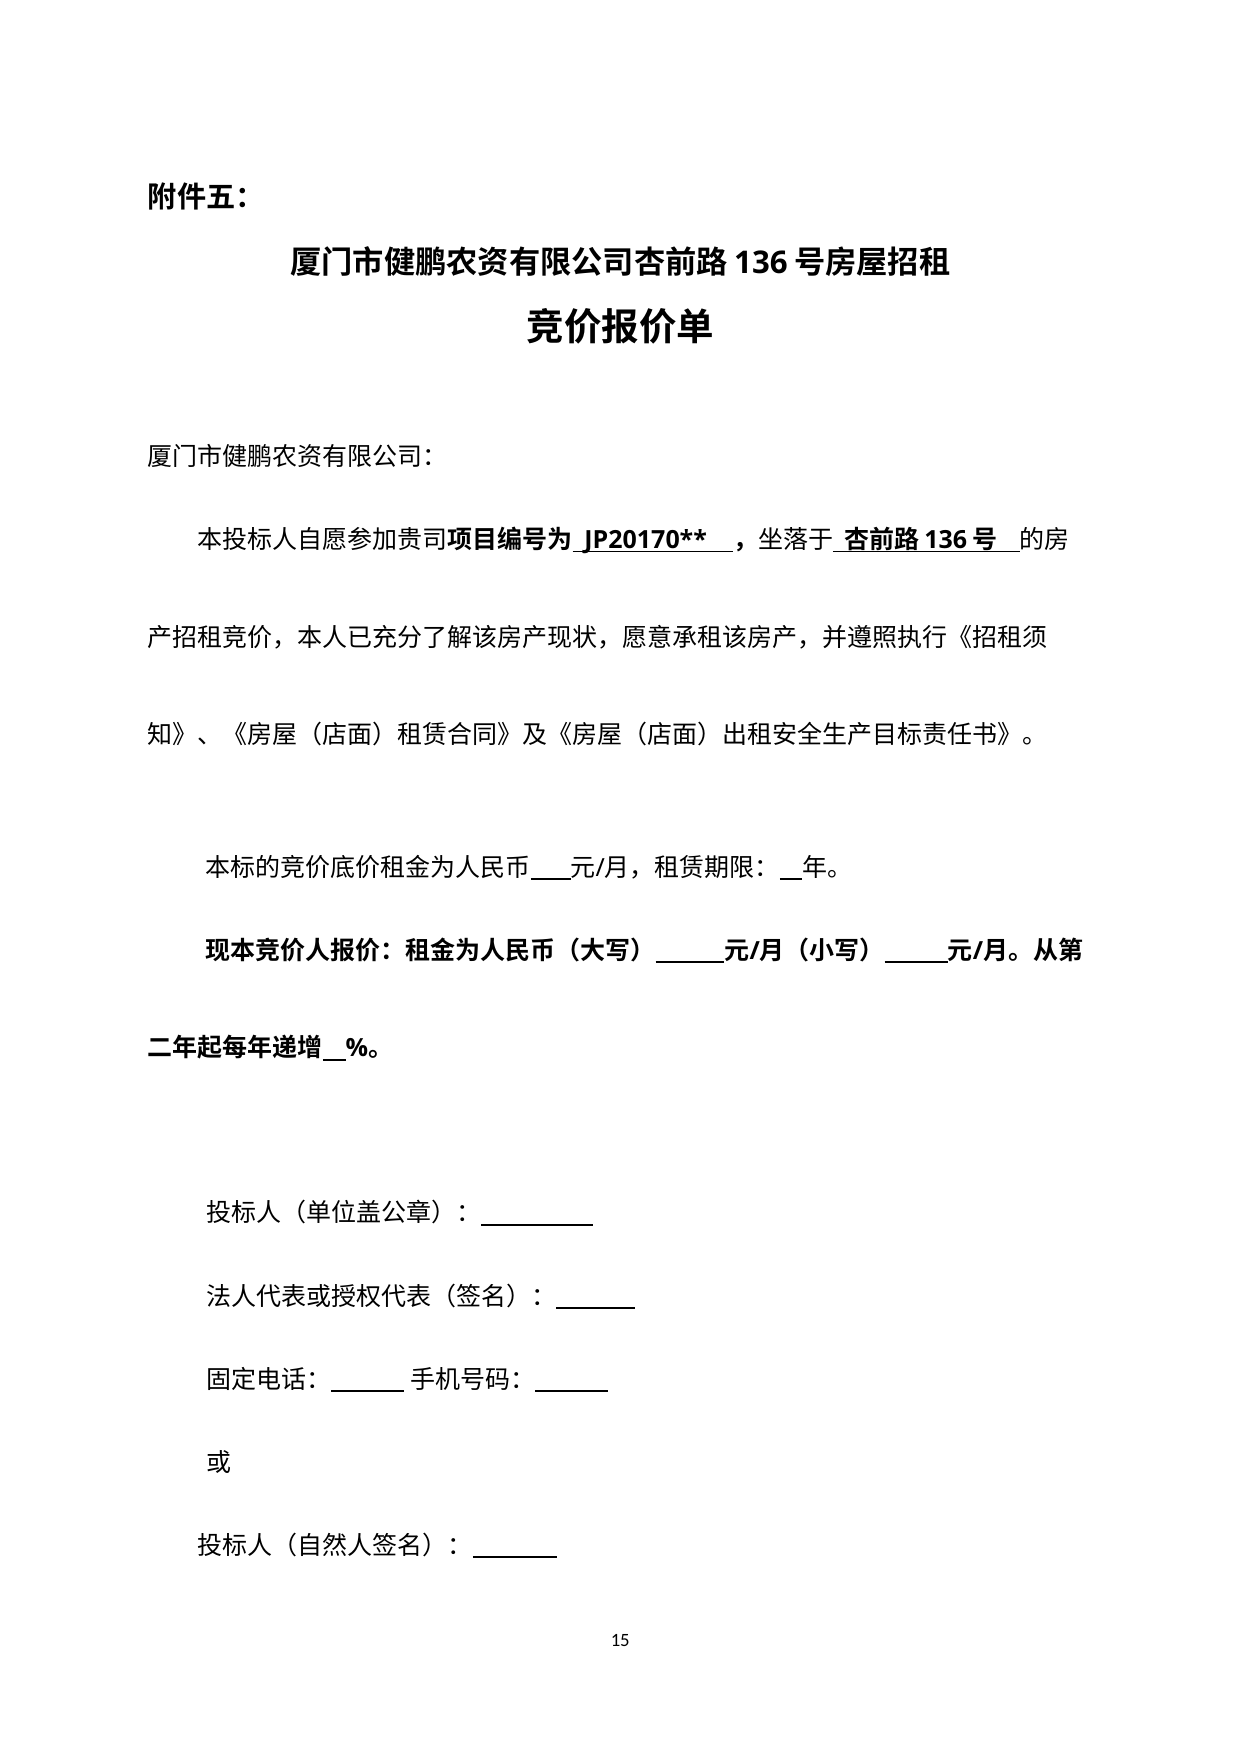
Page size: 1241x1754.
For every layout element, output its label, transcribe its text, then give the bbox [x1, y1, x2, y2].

text 本投标人自愿参加贵司项目编号为 JP20170** ，坐落于 杏前路136号 的房产招租竞价，本人已充分了解该房产现状，愿意承租该房产，并遵照执行《招租须知》、《房屋（店面）租赁合同》及《房屋（店面）出租安全生产目标责任书》。 [148, 505, 1092, 765]
text 本标的竞价底价租金为人民币 元/月，租赁期限： 年。 [148, 833, 1092, 898]
text 竞价报价单 [148, 292, 1092, 357]
text 厦门市健鹏农资有限公司： [148, 422, 1092, 487]
text 附件五： [148, 162, 1092, 227]
text 投标人（自然人签名）： [148, 1511, 1092, 1576]
text 固定电话： 手机号码： [148, 1345, 1092, 1410]
text 现本竞价人报价：租金为人民币（大写） 元/月（小写） 元/月。从第二年起每年递增 %。 [148, 916, 1092, 1078]
text 或 [148, 1428, 1092, 1493]
text 投标人（单位盖公章）： [148, 1178, 1092, 1243]
text 法人代表或授权代表（签名）： [148, 1262, 1092, 1327]
text 厦门市健鹏农资有限公司杏前路136号房屋招租 [148, 227, 1092, 292]
